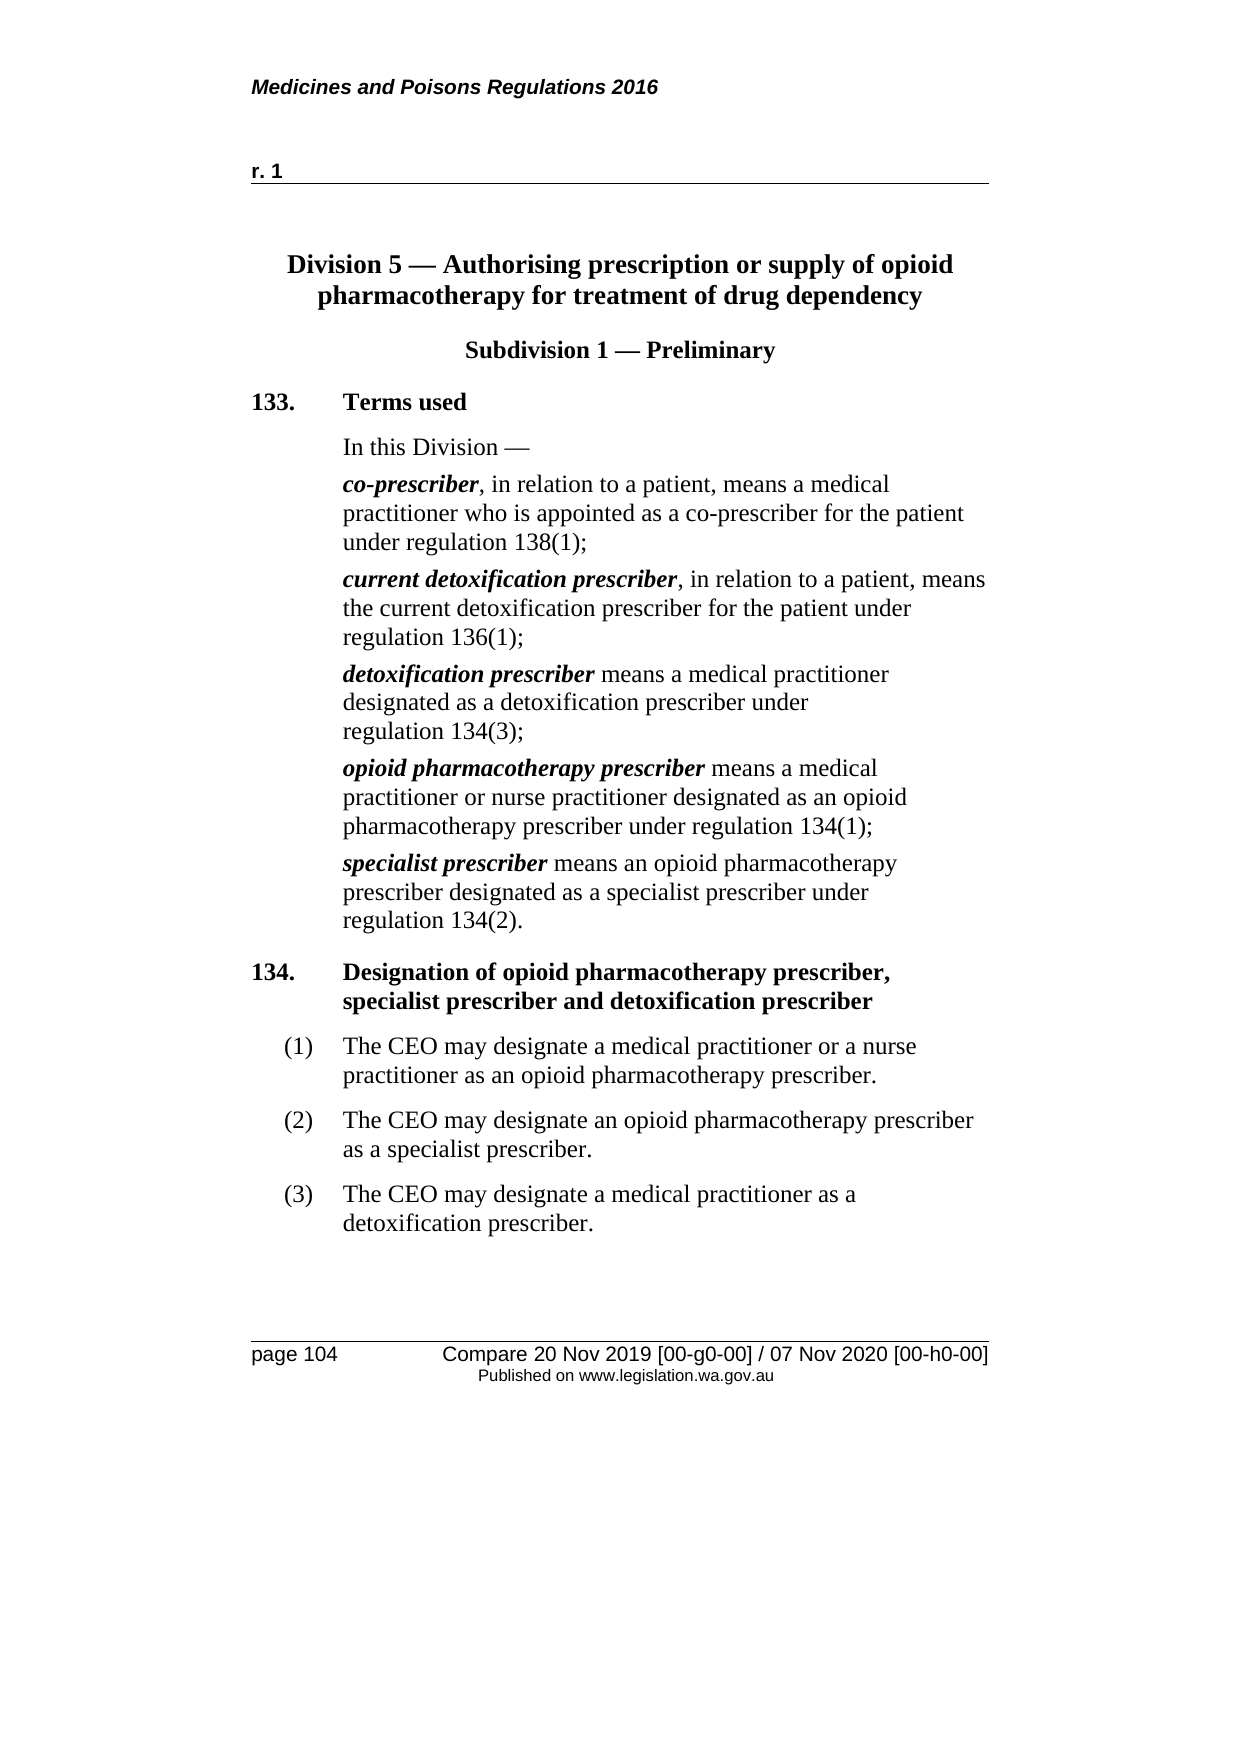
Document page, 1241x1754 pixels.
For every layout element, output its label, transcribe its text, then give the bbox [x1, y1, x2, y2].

text In this Division — [251, 432, 989, 461]
text (2) The CEO may designate an opioid pharmacotherapy prescriber as a specialist prescriber. [251, 1105, 989, 1163]
text current detoxification prescriber, in relation to a patient, means the current detoxification prescriber for the patient under regulation 136(1); [251, 564, 989, 650]
subtitle Division 5 — Authorising prescription or supply of opioid pharmacotherapy for treatment of drug dependency [251, 248, 989, 310]
text opioid pharmacotherapy prescriber means a medical practitioner or nurse practitioner designated as an opioid pharmacotherapy prescriber under regulation 134(1); [251, 753, 989, 839]
subtitle 134. Designation of opioid pharmacotherapy prescriber, specialist prescriber and detoxification prescriber [251, 957, 989, 1014]
text (3) The CEO may designate a medical practitioner as a detoxification prescriber. [251, 1179, 989, 1237]
text detoxification prescriber means a medical practitioner designated as a detoxification prescriber under regulation 134(3); [251, 659, 989, 745]
text (1) The CEO may designate a medical practitioner or a nurse practitioner as an opioid pharmacotherapy prescriber. [251, 1031, 989, 1089]
subtitle Subdivision 1 — Preliminary [251, 335, 989, 364]
subtitle 133. Terms used [251, 387, 989, 416]
text co-prescriber, in relation to a patient, means a medical practitioner who is appointed as a co-prescriber for the patient under regulation 138(1); [251, 469, 989, 556]
text specialist prescriber means an opioid pharmacotherapy prescriber designated as a specialist prescriber under regulation 134(2). [251, 848, 989, 934]
